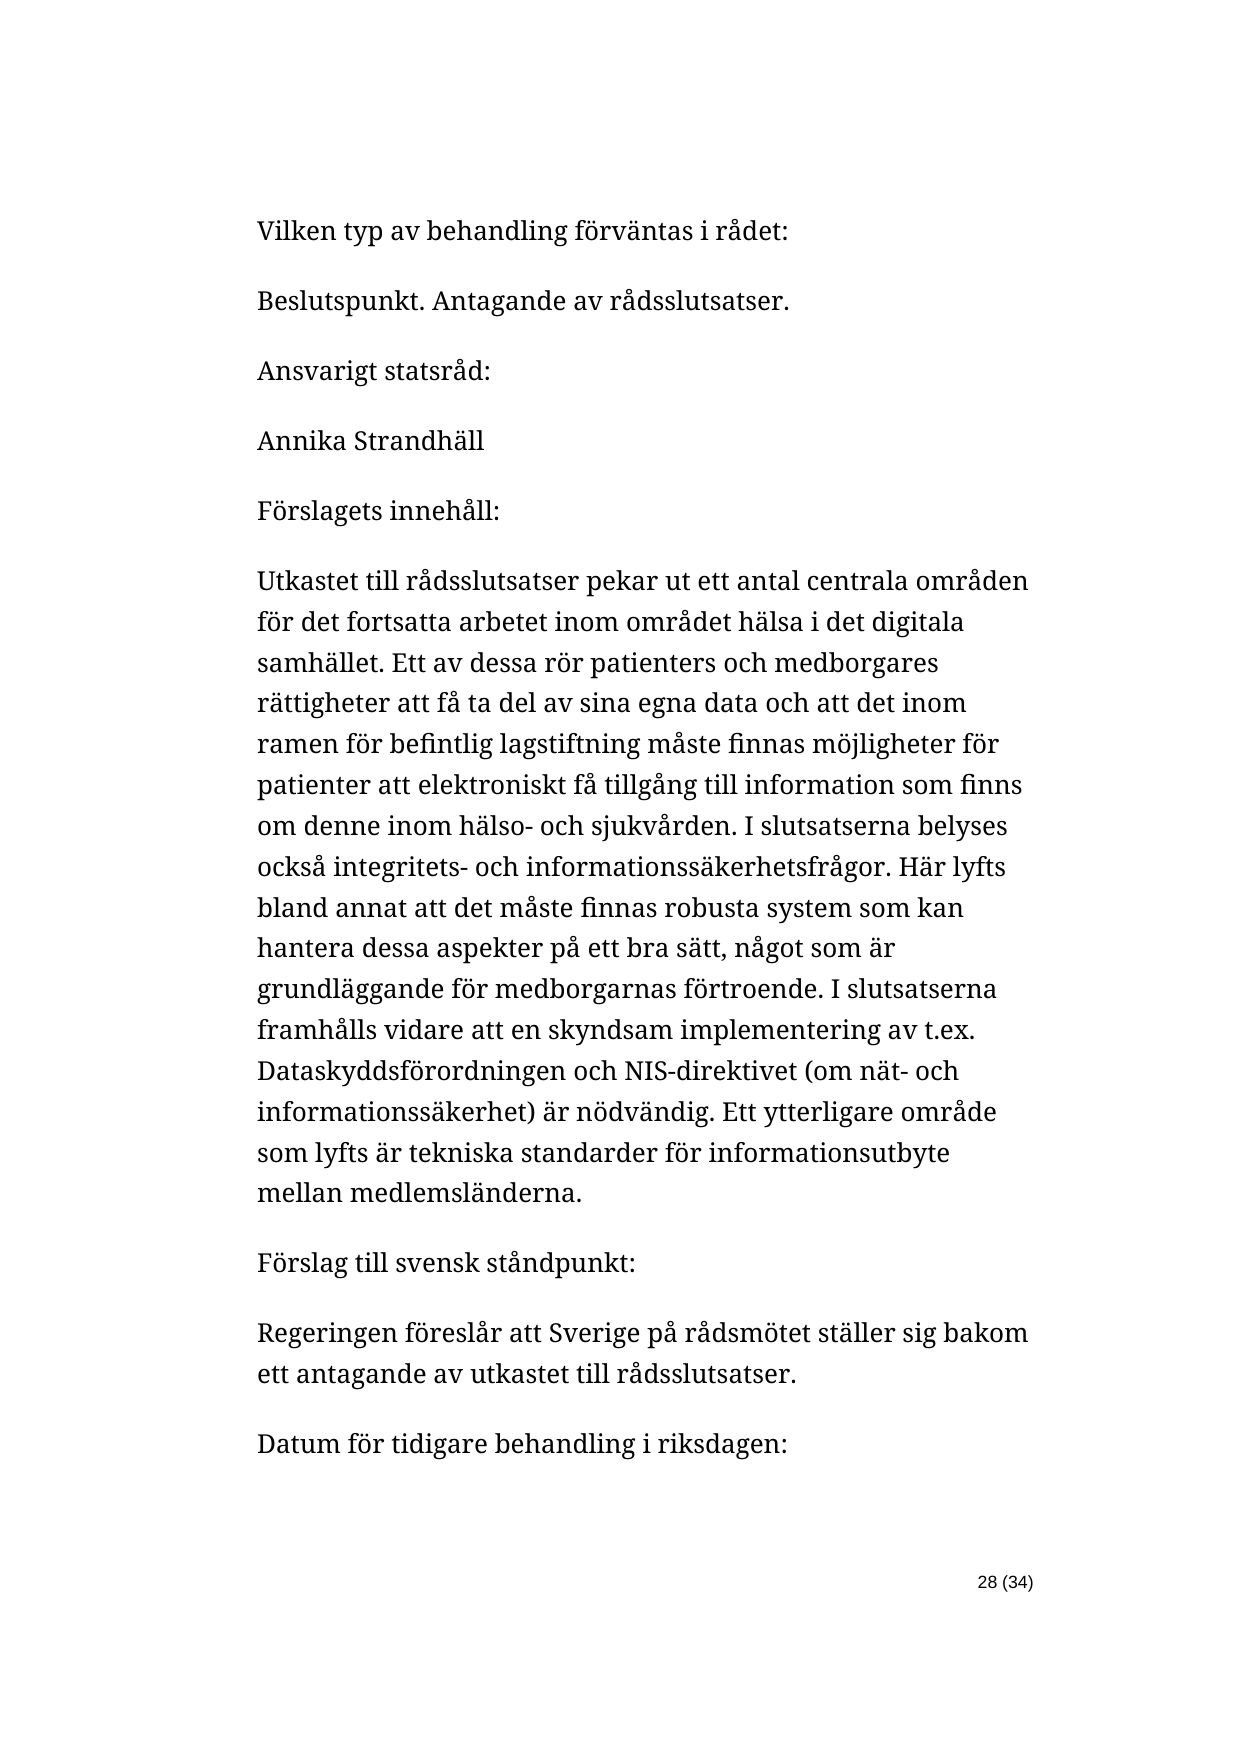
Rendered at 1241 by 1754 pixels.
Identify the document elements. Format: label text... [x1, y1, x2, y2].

text Utkastet till rådsslutsatser pekar ut ett antal centrala områden för det fortsatta arbetet inom området hälsa i det digitala samhället. Ett av dessa rör patienters och medborgares rättigheter att få ta del av sina egna data och att det inom ramen för befintlig lagstiftning måste finnas möjligheter för patienter att elektroniskt få tillgång till information som finns om denne inom hälso- och sjukvården. I slutsatserna belyses också integritets- och informationssäkerhetsfrågor. Här lyfts bland annat att det måste finnas robusta system som kan hantera dessa aspekter på ett bra sätt, något som är grundläggande för medborgarnas förtroende. I slutsatserna framhålls vidare att en skyndsam implementering av t.ex. Dataskyddsförordningen och NIS-direktivet (om nät- och informationssäkerhet) är nödvändig. Ett ytterligare område som lyfts är tekniska standarder för informationsutbyte mellan medlemsländerna. [257, 563, 1033, 1211]
text Ansvarigt statsråd: [257, 353, 1033, 388]
text Vilken typ av behandling förväntas i rådet: [257, 213, 1033, 248]
text Förslagets innehåll: [257, 493, 1033, 528]
text Annika Strandhäll [257, 423, 1033, 458]
text Regeringen föreslår att Sverige på rådsmötet ställer sig bakom ett antagande av utkastet till rådsslutsatser. [257, 1315, 1033, 1391]
text Datum för tidigare behandling i riksdagen: [257, 1426, 1033, 1461]
text Beslutspunkt. Antagande av rådsslutsatser. [257, 283, 1033, 318]
text Förslag till svensk ståndpunkt: [257, 1245, 1033, 1281]
